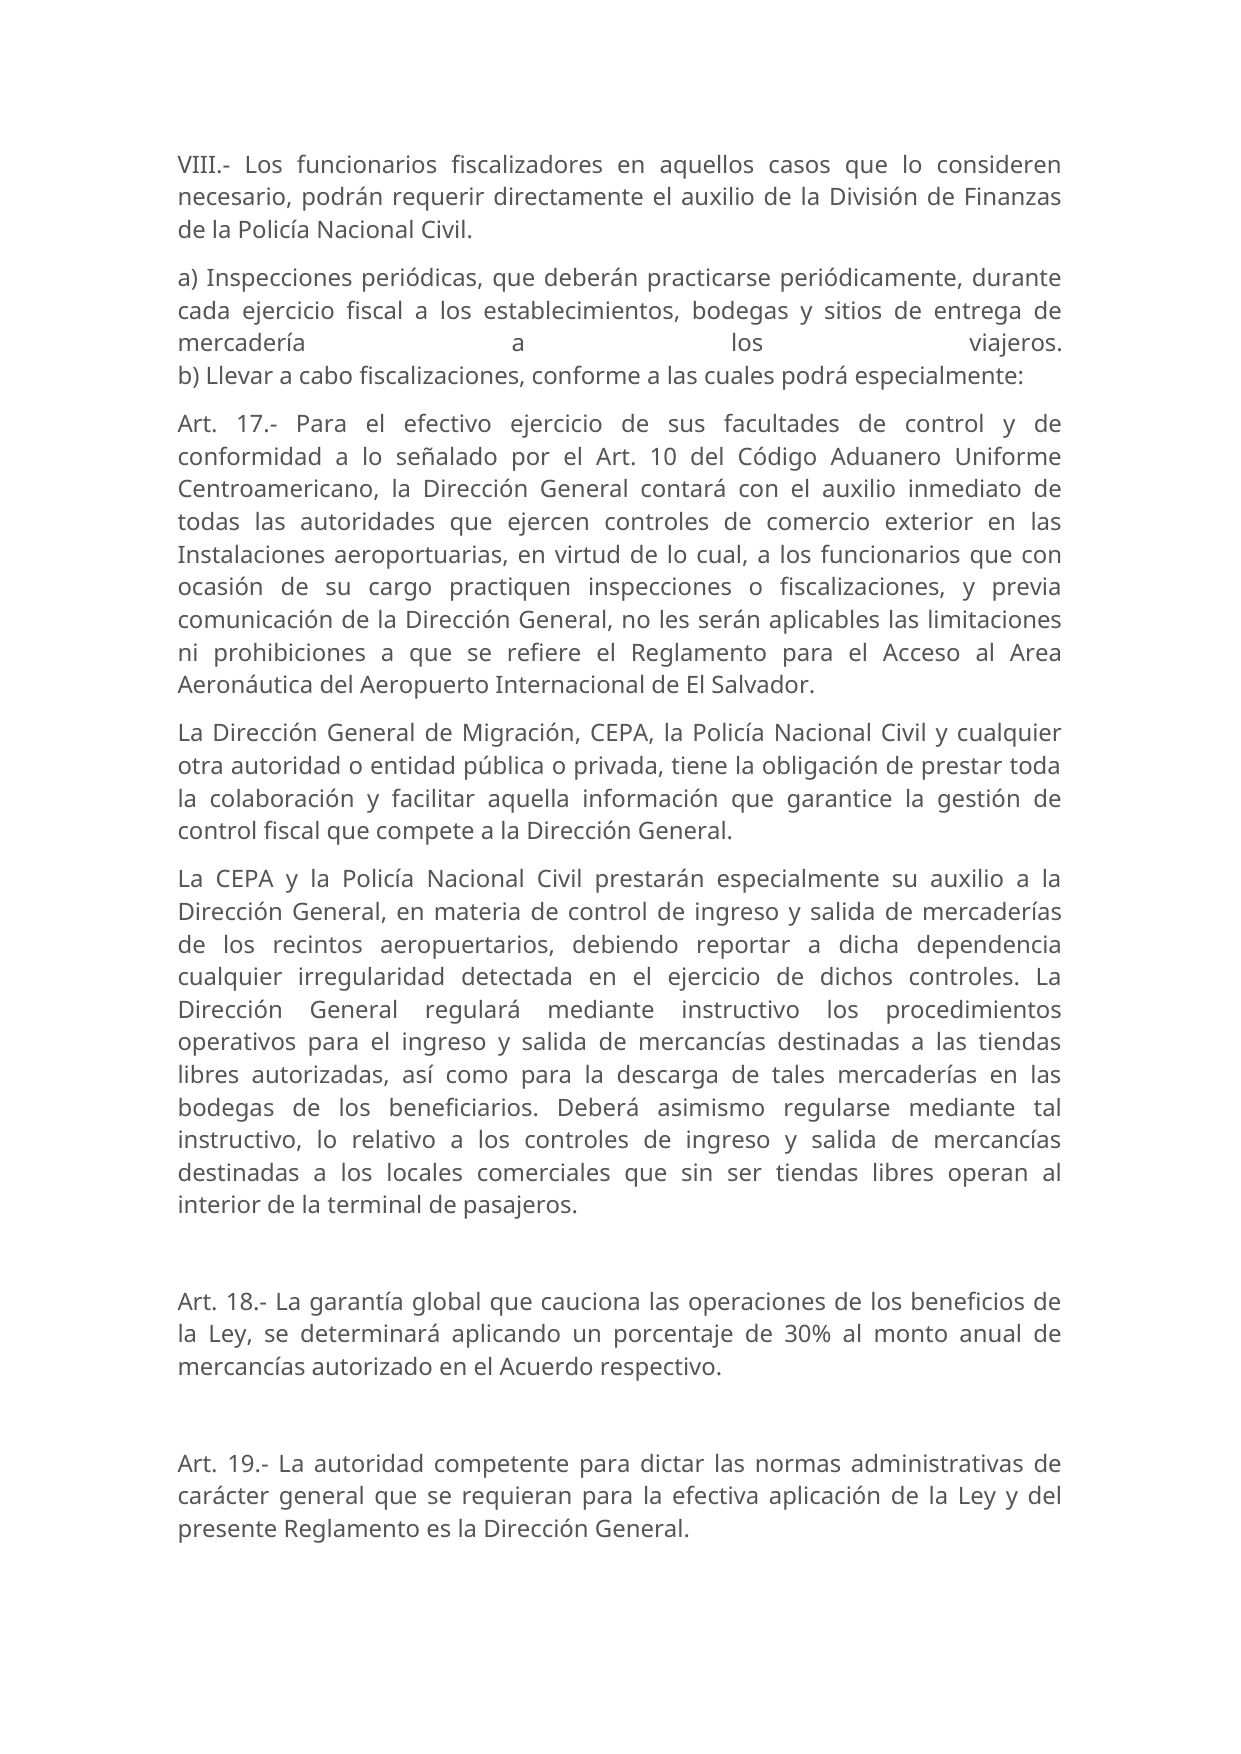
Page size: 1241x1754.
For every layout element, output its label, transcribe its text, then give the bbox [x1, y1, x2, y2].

text La Dirección General de Migración, CEPA, la Policía Nacional Civil y cualquier otra autoridad o entidad pública o privada, tiene la obligación de prestar toda la colaboración y facilitar aquella información que garantice la gestión de control fiscal que compete a la Dirección General. [177, 716, 1063, 847]
text VIII.- Los funcionarios fiscalizadores en aquellos casos que lo consideren necesario, podrán requerir directamente el auxilio de la División de Finanzas de la Policía Nacional Civil. [177, 148, 1063, 245]
text a) Inspecciones periódicas, que deberán practicarse periódicamente, durante cada ejercicio fiscal a los establecimientos, bodegas y sitios de entrega de mercadería a los viajeros. b) Llevar a cabo fiscalizaciones, conforme a las cuales podrá especialmente: [177, 261, 1063, 391]
text La CEPA y la Policía Nacional Civil prestarán especialmente su auxilio a la Dirección General, en materia de control de ingreso y salida de mercaderías de los recintos aeropuertarios, debiendo reportar a dicha dependencia cualquier irregularidad detectada en el ejercicio de dichos controles. La Dirección General regulará mediante instructivo los procedimientos operativos para el ingreso y salida de mercancías destinadas a las tiendas libres autorizadas, así como para la descarga de tales mercaderías en las bodegas de los beneficiarios. Deberá asimismo regularse mediante tal instructivo, lo relativo a los controles de ingreso y salida de mercancías destinadas a los locales comerciales que sin ser tiendas libres operan al interior de la terminal de pasajeros. [177, 862, 1063, 1221]
text Art. 19.- La autoridad competente para dictar las normas administrativas de carácter general que se requieran para la efectiva aplicación de la Ley y del presente Reglamento es la Dirección General. [177, 1446, 1063, 1544]
text Art. 17.- Para el efectivo ejercicio de sus facultades de control y de conformidad a lo señalado por el Art. 10 del Código Aduanero Uniforme Centroamericano, la Dirección General contará con el auxilio inmediato de todas las autoridades que ejercen controles de comercio exterior en las Instalaciones aeroportuarias, en virtud de lo cual, a los funcionarios que con ocasión de su cargo practiquen inspecciones o fiscalizaciones, y previa comunicación de la Dirección General, no les serán aplicables las limitaciones ni prohibiciones a que se refiere el Reglamento para el Acceso al Area Aeronáutica del Aeropuerto Internacional de El Salvador. [177, 407, 1063, 701]
text Art. 18.- La garantía global que cauciona las operaciones de los beneficios de la Ley, se determinará aplicando un porcentaje de 30% al monto anual de mercancías autorizado en el Acuerdo respectivo. [177, 1285, 1063, 1382]
